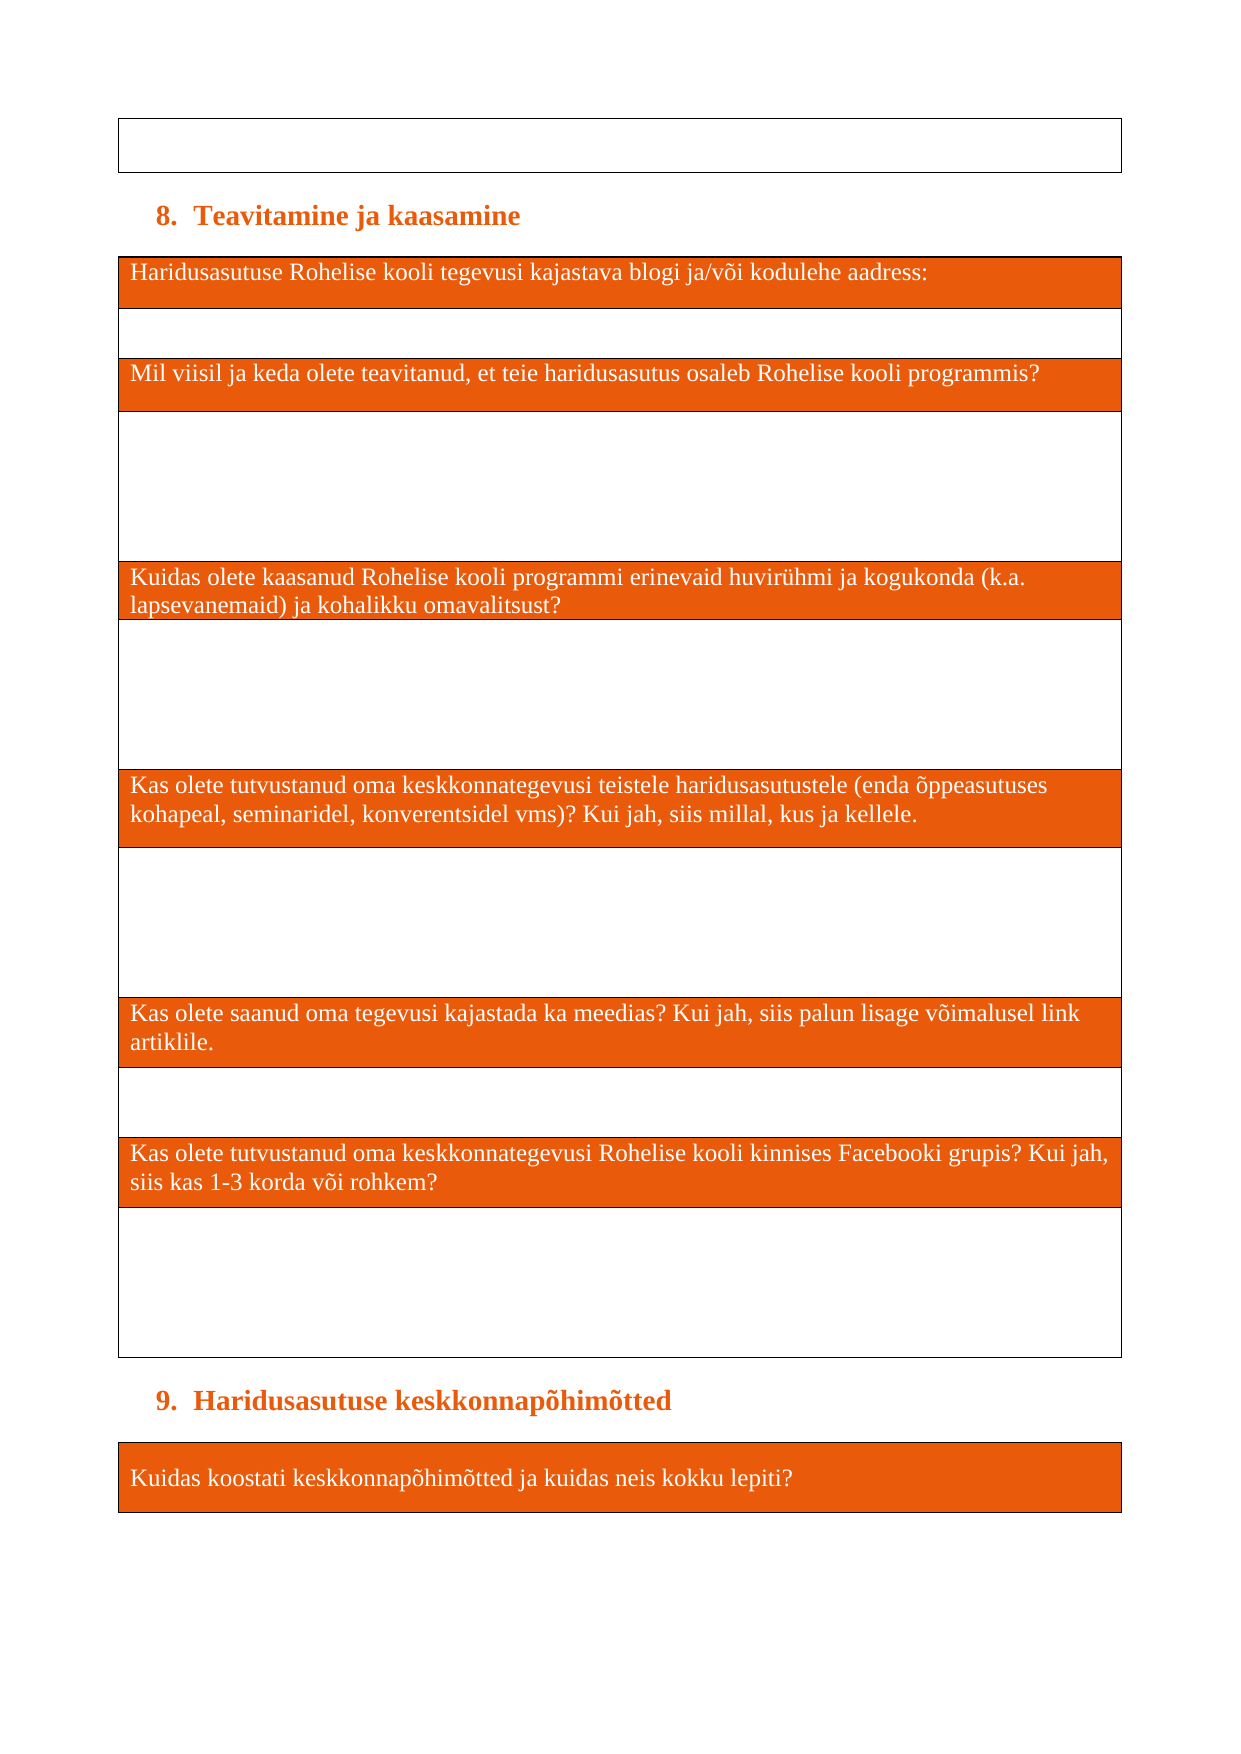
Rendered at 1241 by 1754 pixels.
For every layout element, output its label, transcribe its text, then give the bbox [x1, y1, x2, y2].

table_cell Kas olete saanud oma tegevusi kajastada ka meedias? Kui jah, siis palun lisage võimalusel link artiklile. [119, 998, 1121, 1067]
table_cell Mil viisil ja keda olete teavitanud, et teie haridusasutus osaleb Rohelise kooli programmis? [119, 359, 1121, 411]
table_cell [119, 119, 1121, 172]
table_header Haridusasutuse Rohelise kooli tegevusi kajastava blogi ja/või kodulehe aadress: [119, 258, 1121, 308]
table_cell [119, 1208, 1121, 1357]
table_cell Kuidas olete kaasanud Rohelise kooli programmi erinevaid huvirühmi ja kogukonda (k.a. lapsevanemaid) ja kohalikku omavalitsust? [119, 562, 1121, 619]
table_cell [119, 620, 1121, 769]
table_cell [119, 848, 1121, 997]
table_header Kuidas koostati keskkonnapõhimõtted ja kuidas neis kokku lepiti? [119, 1443, 1121, 1512]
subtitle Haridusasutuse keskkonnapõhimõtted [156, 1383, 1122, 1417]
table_cell Kas olete tutvustanud oma keskkonnategevusi teistele haridusasutustele (enda õppeasutuses kohapeal, seminaridel, konverentsidel vms)? Kui jah, siis millal, kus ja kellele. [119, 770, 1121, 847]
table_cell [119, 309, 1121, 357]
table_cell Kas olete tutvustanud oma keskkonnategevusi Rohelise kooli kinnises Facebooki grupis? Kui jah, siis kas 1-3 korda või rohkem? [119, 1138, 1121, 1207]
table_cell [119, 1068, 1121, 1137]
subtitle Teavitamine ja kaasamine [156, 198, 1122, 231]
table_cell [119, 412, 1121, 561]
